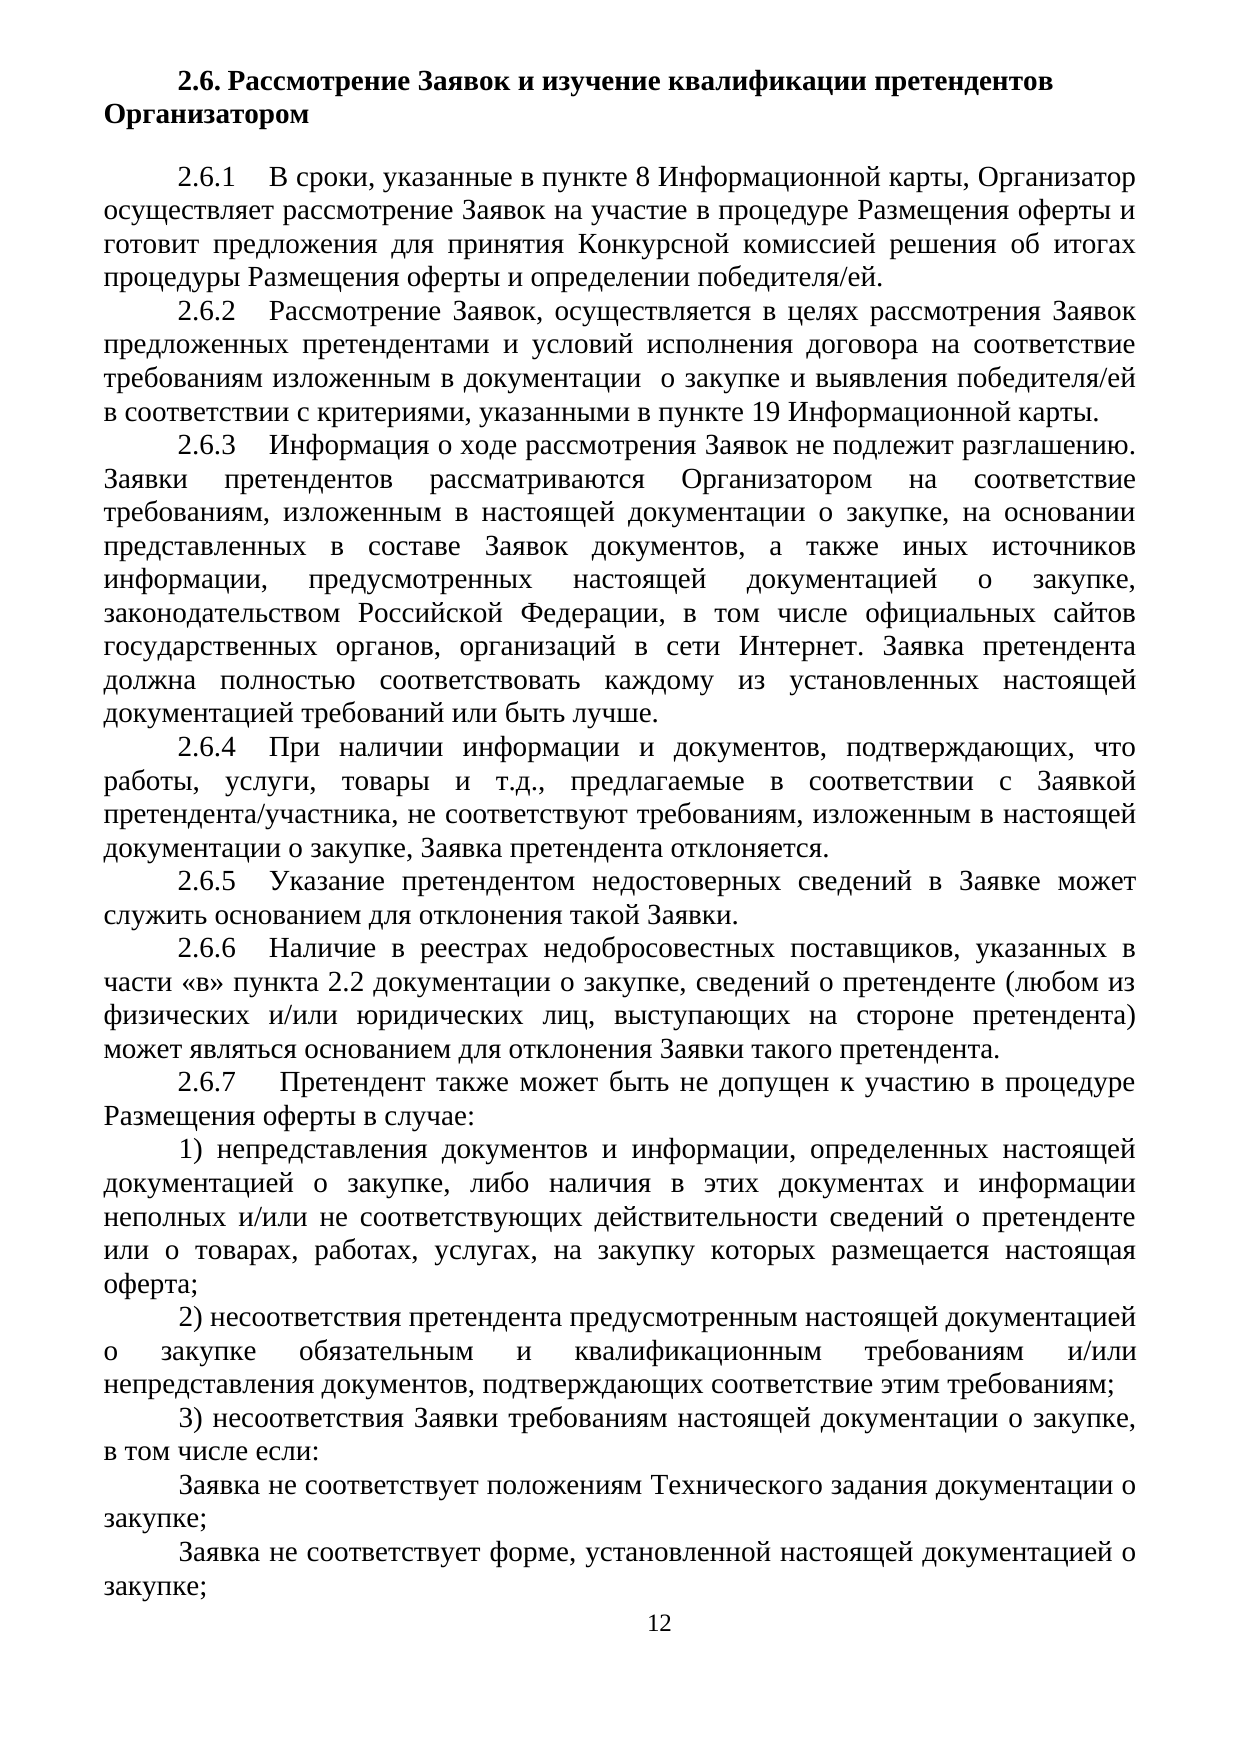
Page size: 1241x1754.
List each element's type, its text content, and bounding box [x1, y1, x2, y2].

list Наличие в реестрах недобросовестных поставщиков, указанных в части «в» пункта 2.2 документации о закупке, сведений о претенденте (любом из физических и/или юридических лиц, выступающих на стороне претендента) может являться основанием для отклонения Заявки такого претендента. [103, 930, 1137, 1064]
subtitle Рассмотрение Заявок и изучение квалификации претендентов Организатором [103, 63, 1137, 130]
list При наличии информации и документов, подтверждающих, что работы, услуги, товары и т.д., предлагаемые в соответствии с Заявкой претендента/участника, не соответствуют требованиям, изложенным в настоящей документации о закупке, Заявка претендента отклоняется. [103, 729, 1137, 863]
text 2) несоответствия претендента предусмотренным настоящей документацией о закупке обязательным и квалификационным требованиям и/или непредставления документов, подтверждающих соответствие этим требованиям; [103, 1299, 1137, 1400]
list Рассмотрение Заявок, осуществляется в целях рассмотрения Заявок предложенных претендентами и условий исполнения договора на соответствие требованиям изложенным в документации о закупке и выявления победителя/ей в соответствии с критериями, указанными в пункте 19 Информационной карты. [103, 293, 1137, 427]
text 1) непредставления документов и информации, определенных настоящей документацией о закупке, либо наличия в этих документах и информации неполных и/или не соответствующих действительности сведений о претенденте или о товарах, работах, услугах, на закупку которых размещается настоящая оферта; [103, 1132, 1137, 1299]
list В сроки, указанные в пункте 8 Информационной карты, Организатор осуществляет рассмотрение Заявок на участие в процедуре Размещения оферты и готовит предложения для принятия Конкурсной комиссией решения об итогах процедуры Размещения оферты и определении победителя/ей. [103, 159, 1137, 293]
list Претендент также может быть не допущен к участию в процедуре Размещения оферты в случае: [103, 1064, 1137, 1132]
list Информация о ходе рассмотрения Заявок не подлежит разглашению. Заявки претендентов рассматриваются Организатором на соответствие требованиям, изложенным в настоящей документации о закупке, на основании представленных в составе Заявок документов, а также иных источников информации, предусмотренных настоящей документацией о закупке, законодательством Российской Федерации, в том числе официальных сайтов государственных органов, организаций в сети Интернет. Заявка претендента должна полностью соответствовать каждому из установленных настоящей документацией требований или быть лучше. [103, 427, 1137, 729]
text Заявка не соответствует положениям Технического задания документации о закупке; [103, 1467, 1137, 1534]
list Указание претендентом недостоверных сведений в Заявке может служить основанием для отклонения такой Заявки. [103, 863, 1137, 930]
text Заявка не соответствует форме, установленной настоящей документацией о закупке; [103, 1534, 1137, 1601]
text 3) несоответствия Заявки требованиям настоящей документации о закупке, в том числе если: [103, 1400, 1137, 1467]
